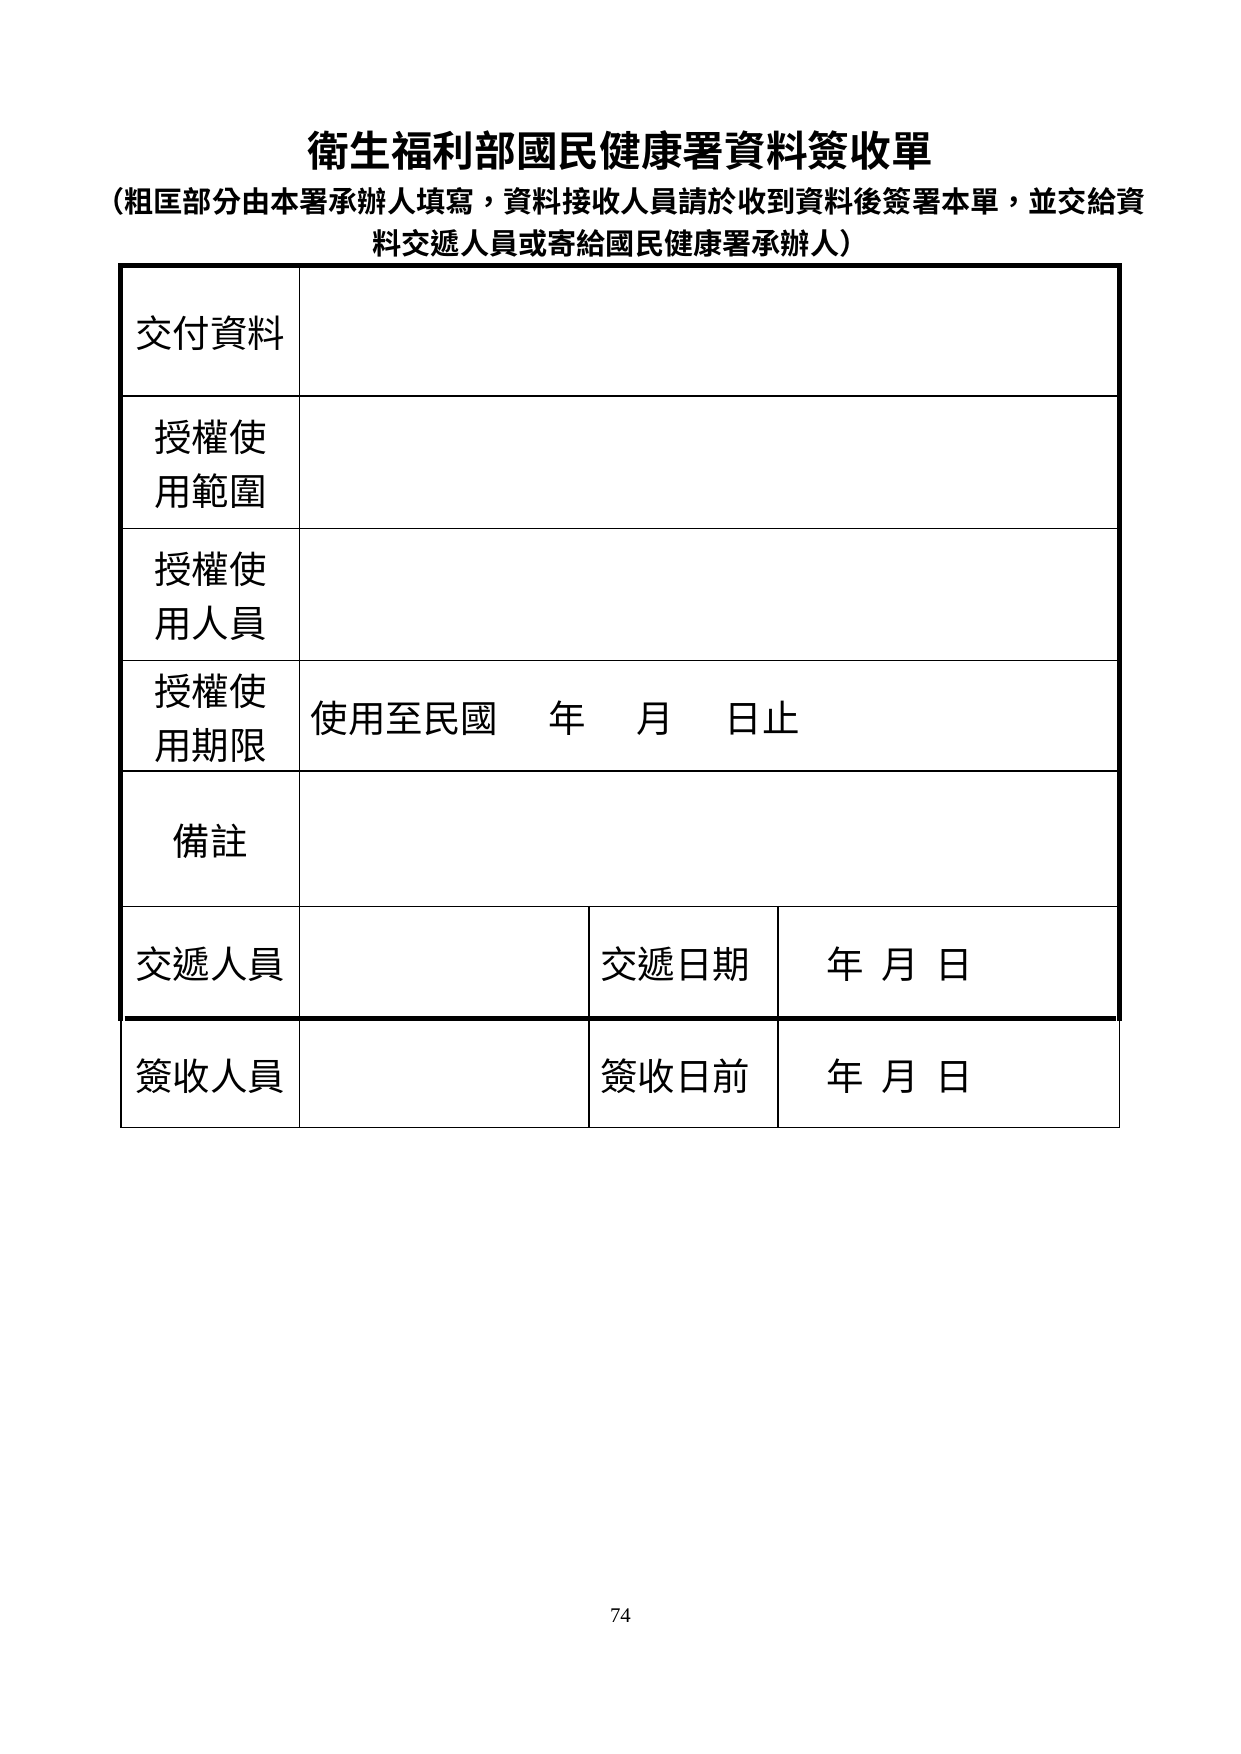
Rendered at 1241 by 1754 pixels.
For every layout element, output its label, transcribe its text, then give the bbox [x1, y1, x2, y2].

table_cell 授權使 用期限 [123, 661, 299, 770]
table_cell 交遞日期 [590, 907, 777, 1016]
table_cell [300, 772, 1117, 906]
table_cell 使用至民國 年 月 日止 [300, 661, 1117, 770]
table_header 交付資料 [123, 268, 299, 395]
table_cell 年 月 日 [779, 907, 1117, 1016]
table_cell 年 月 日 [779, 1016, 1119, 1127]
table_cell 授權使 用人員 [123, 529, 299, 660]
text 衛生福利部國民健康署資料簽收單 [89, 118, 1152, 178]
table_cell 簽收人員 [122, 1016, 299, 1127]
table_cell 簽收日前 [590, 1021, 777, 1127]
table_cell [300, 907, 588, 1016]
table_header [300, 268, 1117, 395]
table_cell [300, 529, 1117, 660]
text （粗匡部分由本署承辦人填寫，資料接收人員請於收到資料後簽署本單，並交給資料交遞人員或寄給國民健康署承辦人） [89, 178, 1152, 263]
table_cell 交遞人員 [123, 907, 299, 1016]
table_cell [300, 397, 1117, 527]
table_cell 備註 [123, 772, 299, 906]
table_cell [300, 1021, 588, 1127]
table_cell 授權使 用範圍 [123, 397, 299, 527]
